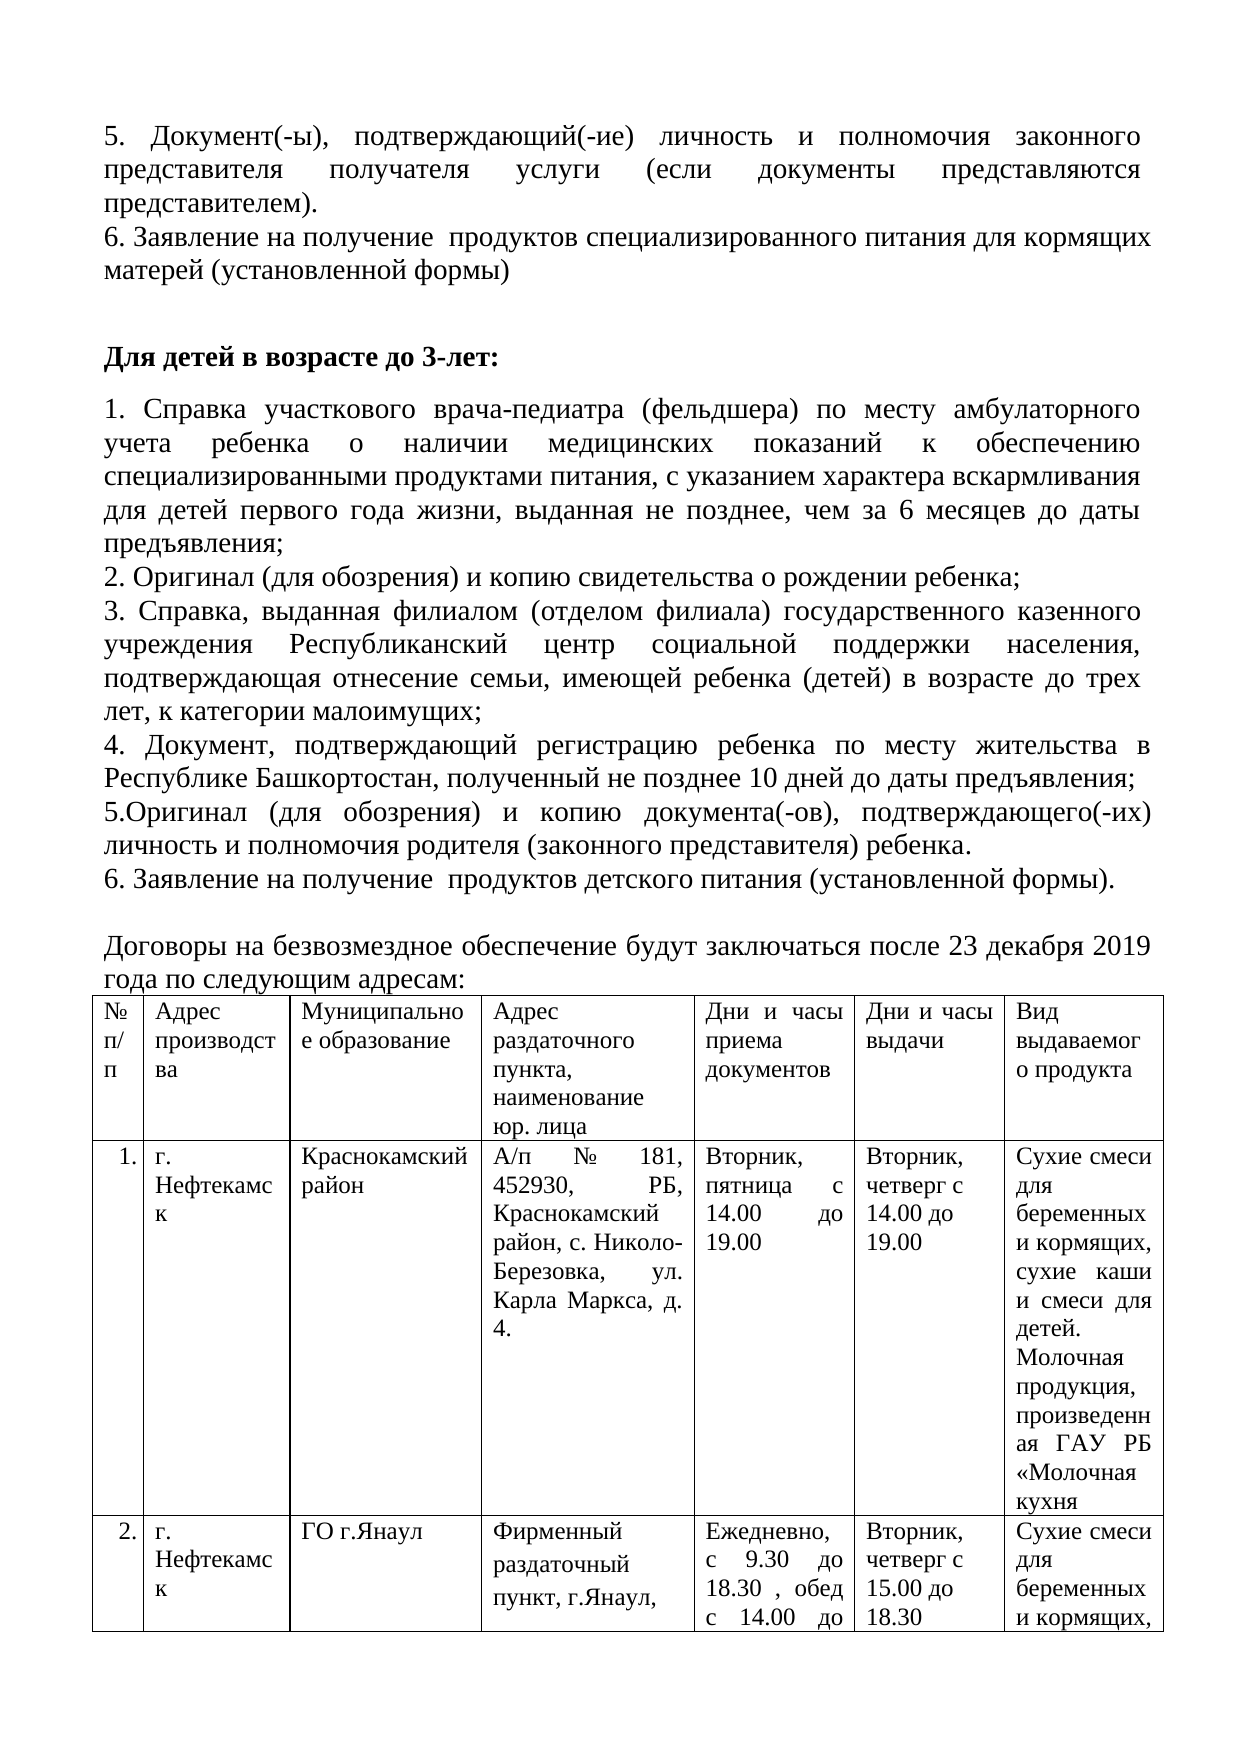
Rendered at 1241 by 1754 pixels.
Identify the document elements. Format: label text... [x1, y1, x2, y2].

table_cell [695, 1516, 854, 1631]
text 1. Справка участкового врача-педиатра (фельдшера) по месту амбулаторного учета ребенка о наличии медицинских показаний к обеспечению специализированными продуктами питания, с указанием характера вскармливания для детей первого года жизни, выданная не позднее, чем за 6 месяцев до даты предъявления; [103, 391, 1141, 559]
text 6. Заявление на получение продуктов детского питания (установленной формы). [103, 861, 1152, 894]
table_cell Сухие смеси для беременных и кормящих, сухие каши и смеси для детей. Молочная продукция, произведенная ГАУ РБ «Молочная кухня [1005, 1141, 1163, 1515]
table_header Дни и часы приема документов [695, 996, 854, 1140]
table_header Адрес производства [144, 996, 289, 1140]
text 4. Документ, подтверждающий регистрацию ребенка по месту жительства в Республике Башкортостан, полученный не позднее 10 дней до даты предъявления; [103, 727, 1152, 794]
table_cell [1005, 1516, 1163, 1631]
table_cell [855, 1516, 1004, 1631]
table_header Вид выдаваемого продукта [1005, 996, 1163, 1140]
table_cell Краснокамский район [291, 1141, 481, 1515]
table_cell [93, 1141, 143, 1515]
table_cell г. Нефтекамск [144, 1141, 289, 1515]
table_cell ГО г.Янаул [291, 1516, 481, 1631]
text 6. Заявление на получение продуктов специализированного питания для кормящих матерей (установленной формы) [103, 219, 1152, 286]
text Для детей в возрасте до 3-лет: [103, 339, 1152, 372]
text 2. Оригинал (для обозрения) и копию свидетельства о рождении ребенка; [103, 559, 1152, 593]
table_cell Вторник, четверг с 14.00 до 19.00 [855, 1141, 1004, 1515]
text 3. Справка, выданная филиалом (отделом филиала) государственного казенного учреждения Республиканский центр социальной поддержки населения, подтверждающая отнесение семьи, имеющей ребенка (детей) в возрасте до трех лет, к категории малоимущих; [103, 593, 1141, 727]
table_header Дни и часы выдачи [855, 996, 1004, 1140]
text 5.Оригинал (для обозрения) и копию документа(-ов), подтверждающего(-их) личность и полномочия родителя (законного представителя) ребенка. [103, 794, 1152, 861]
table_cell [482, 1516, 694, 1631]
text 5. Документ(-ы), подтверждающий(-ие) личность и полномочия законного представителя получателя услуги (если документы представляются представителем). [103, 118, 1141, 219]
table_cell г. Нефтекамск [144, 1516, 289, 1631]
text Договоры на безвозмездное обеспечение будут заключаться после 23 декабря 2019 года по следующим адресам: [103, 928, 1152, 995]
table_header № п/п [93, 996, 143, 1140]
table_header Адрес раздаточного пункта, наименование юр. лица [482, 996, 694, 1140]
table_header Муниципальное образование [291, 996, 481, 1140]
table_cell А/п № 181, 452930, РБ, Краснокамский район, с. Николо-Березовка, ул. Карла Маркса, д. 4. [482, 1141, 694, 1515]
table_cell [93, 1516, 143, 1631]
table_cell Вторник, пятница с 14.00 до 19.00 [695, 1141, 854, 1515]
